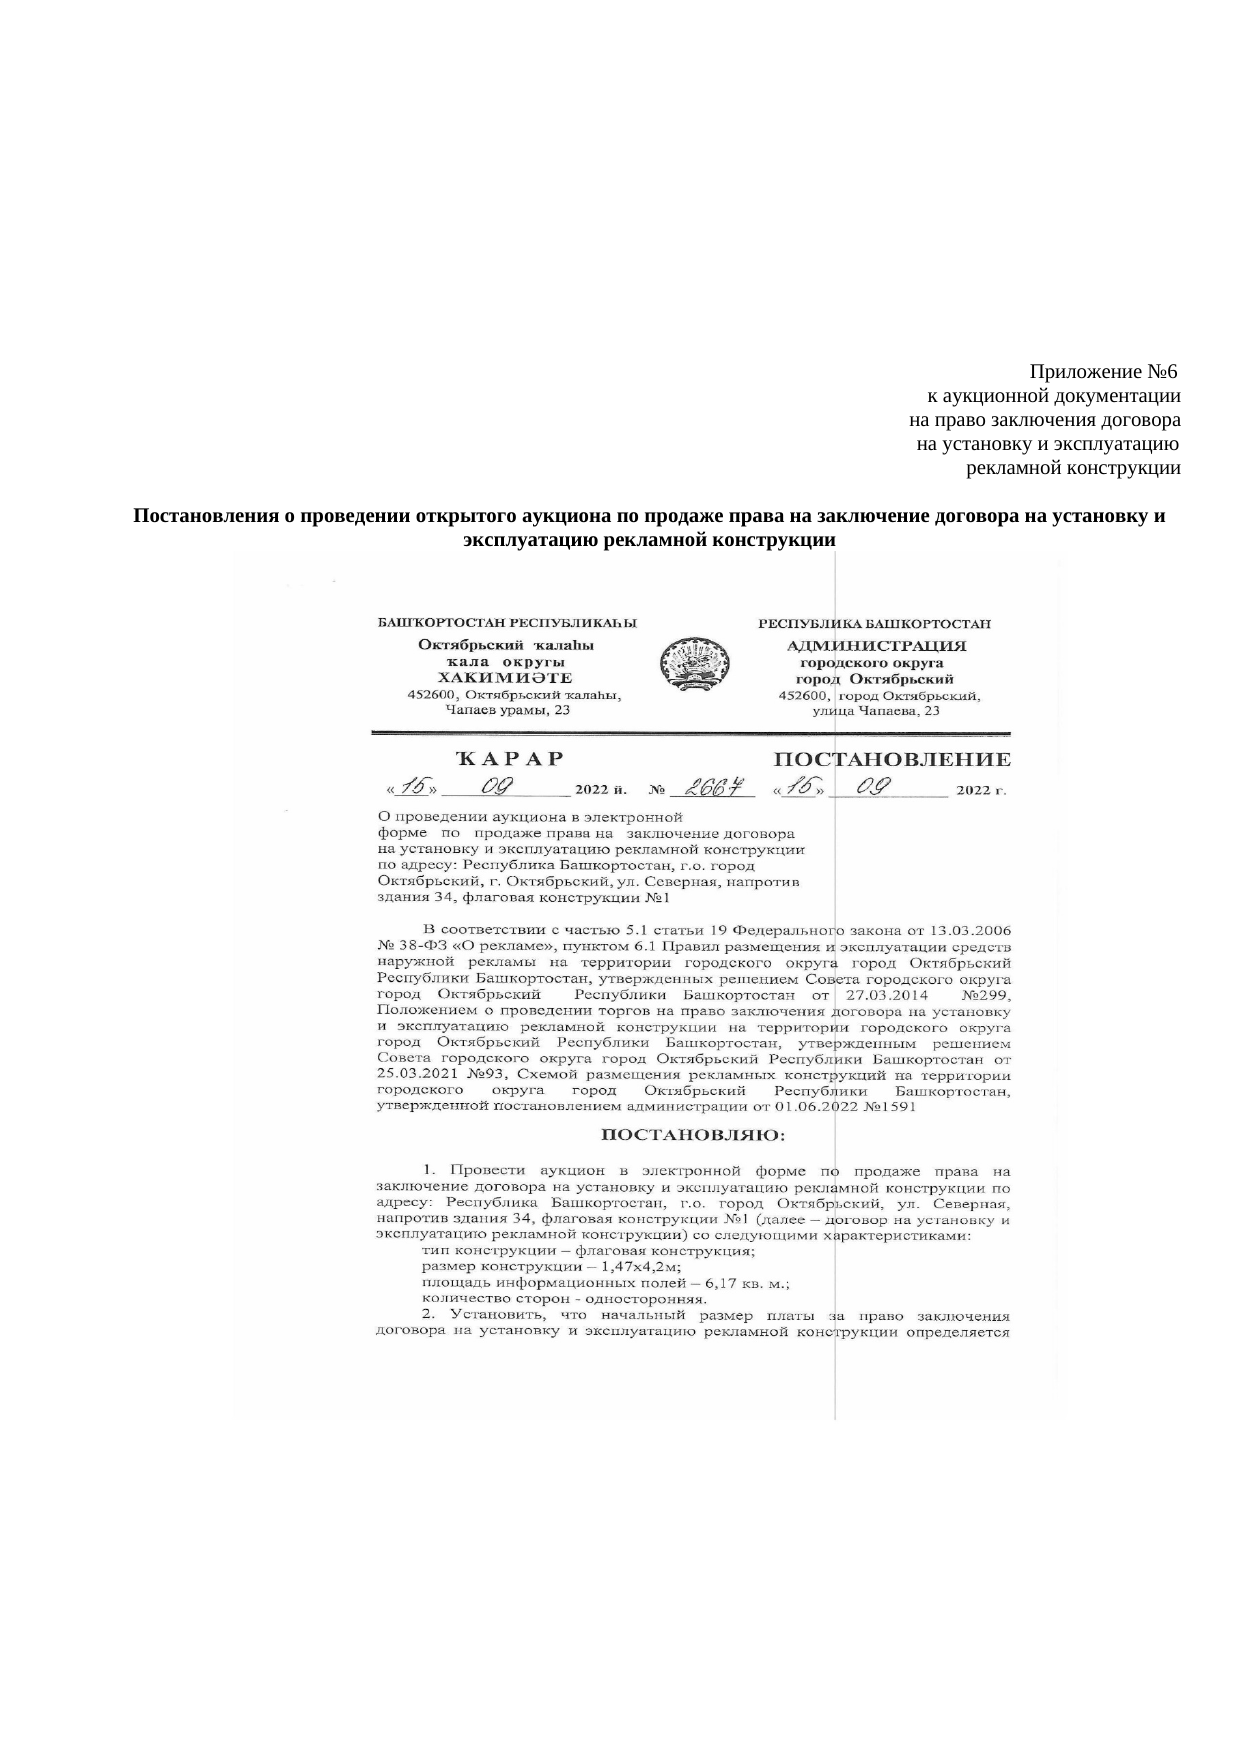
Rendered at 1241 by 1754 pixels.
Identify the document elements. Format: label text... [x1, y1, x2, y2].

text на право заключения договора [118, 407, 1181, 431]
text рекламной конструкции [118, 455, 1181, 479]
text Постановления о проведении открытого аукциона по продаже права на заключение договора на установку и эксплуатацию рекламной конструкции [118, 503, 1181, 551]
text к аукционной документации [118, 383, 1181, 407]
text на установку и эксплуатацию [118, 431, 1181, 455]
text Приложение №6 [118, 359, 1181, 383]
picture [118, 551, 1182, 1602]
